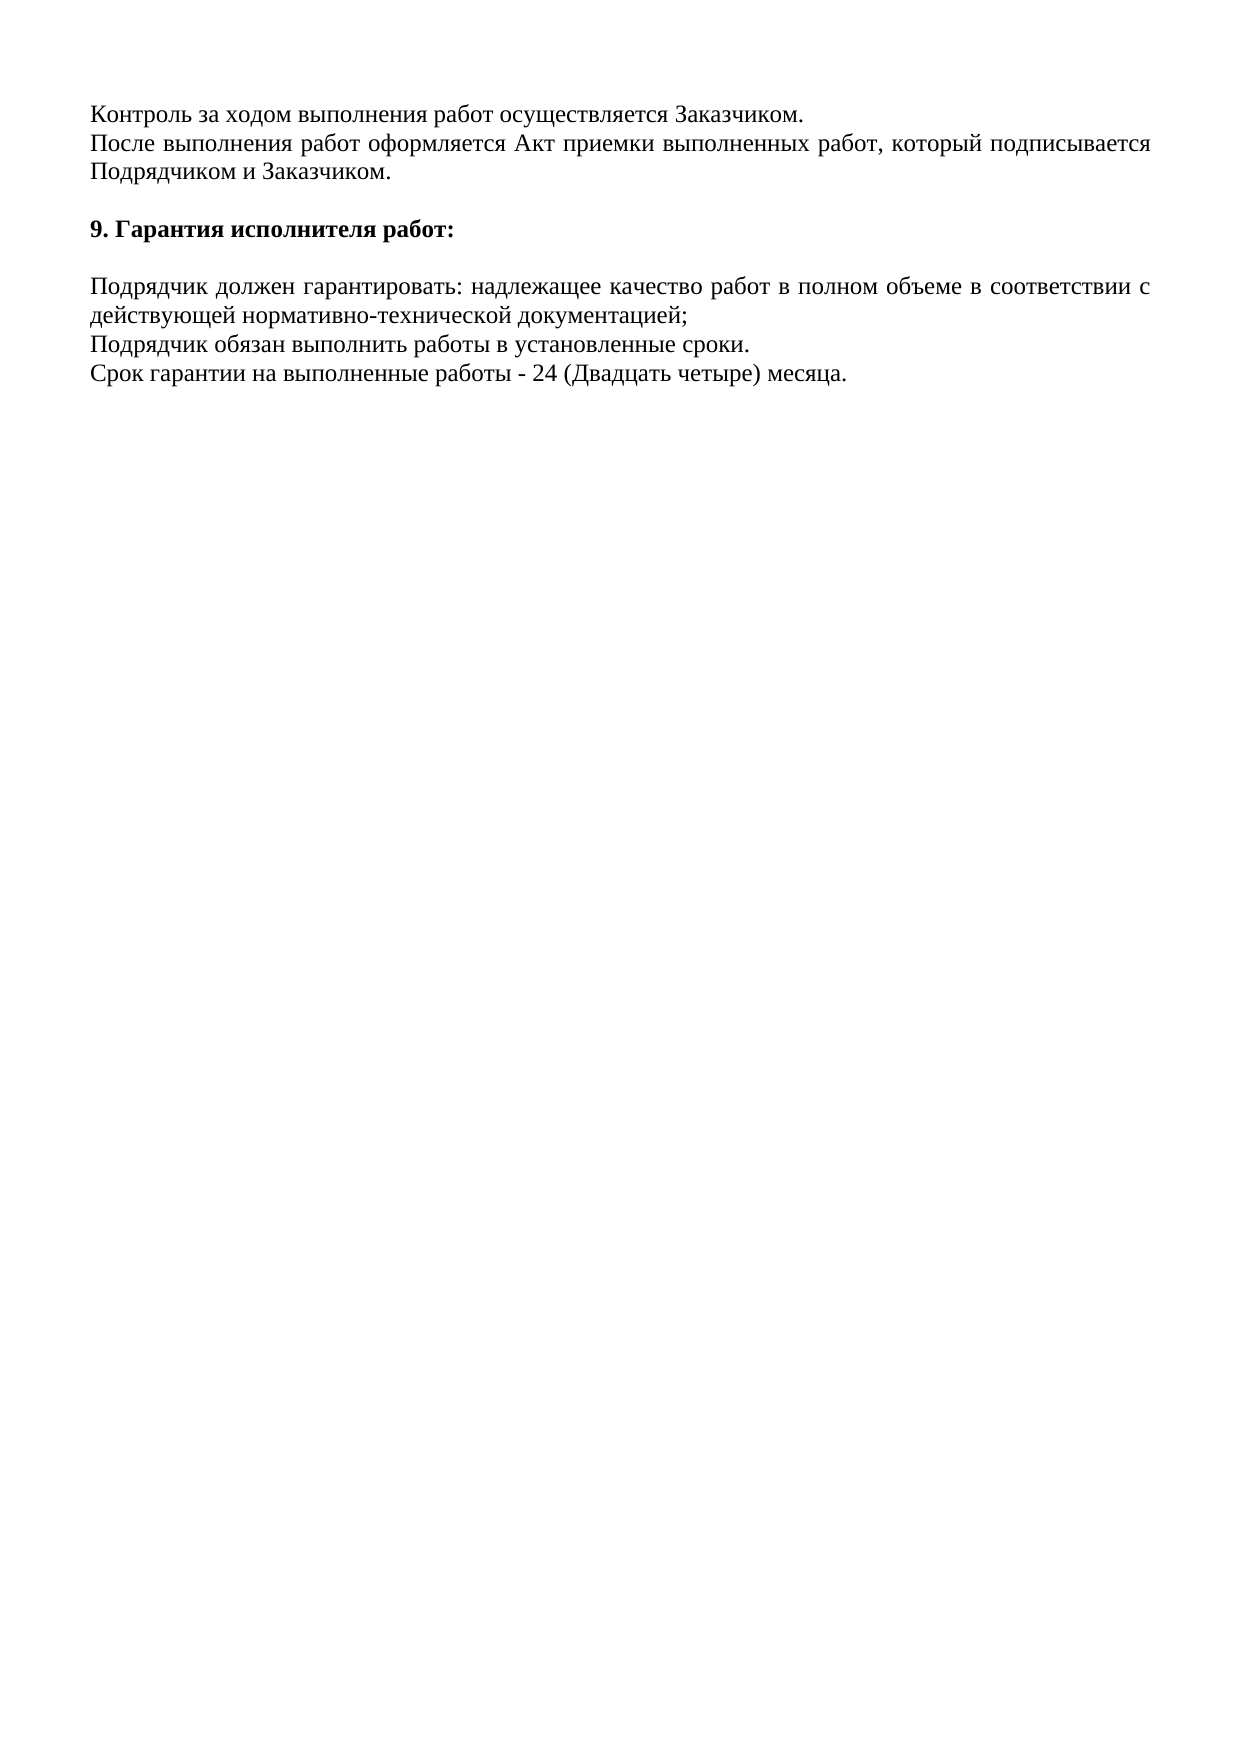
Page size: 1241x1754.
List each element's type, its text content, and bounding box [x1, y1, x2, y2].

text 9. Гарантия исполнителя работ: [90, 214, 1152, 243]
text После выполнения работ оформляется Акт приемки выполненных работ, который подписывается Подрядчиком и Заказчиком. [90, 128, 1152, 185]
text Подрядчик должен гарантировать: надлежащее качество работ в полном объеме в соответствии с действующей нормативно-технической документацией; [90, 271, 1152, 329]
text Контроль за ходом выполнения работ осуществляется Заказчиком. [90, 99, 1152, 128]
text Подрядчик обязан выполнить работы в установленные сроки. [90, 329, 1152, 358]
text Срок гарантии на выполненные работы - 24 (Двадцать четыре) месяца. [90, 358, 1152, 386]
